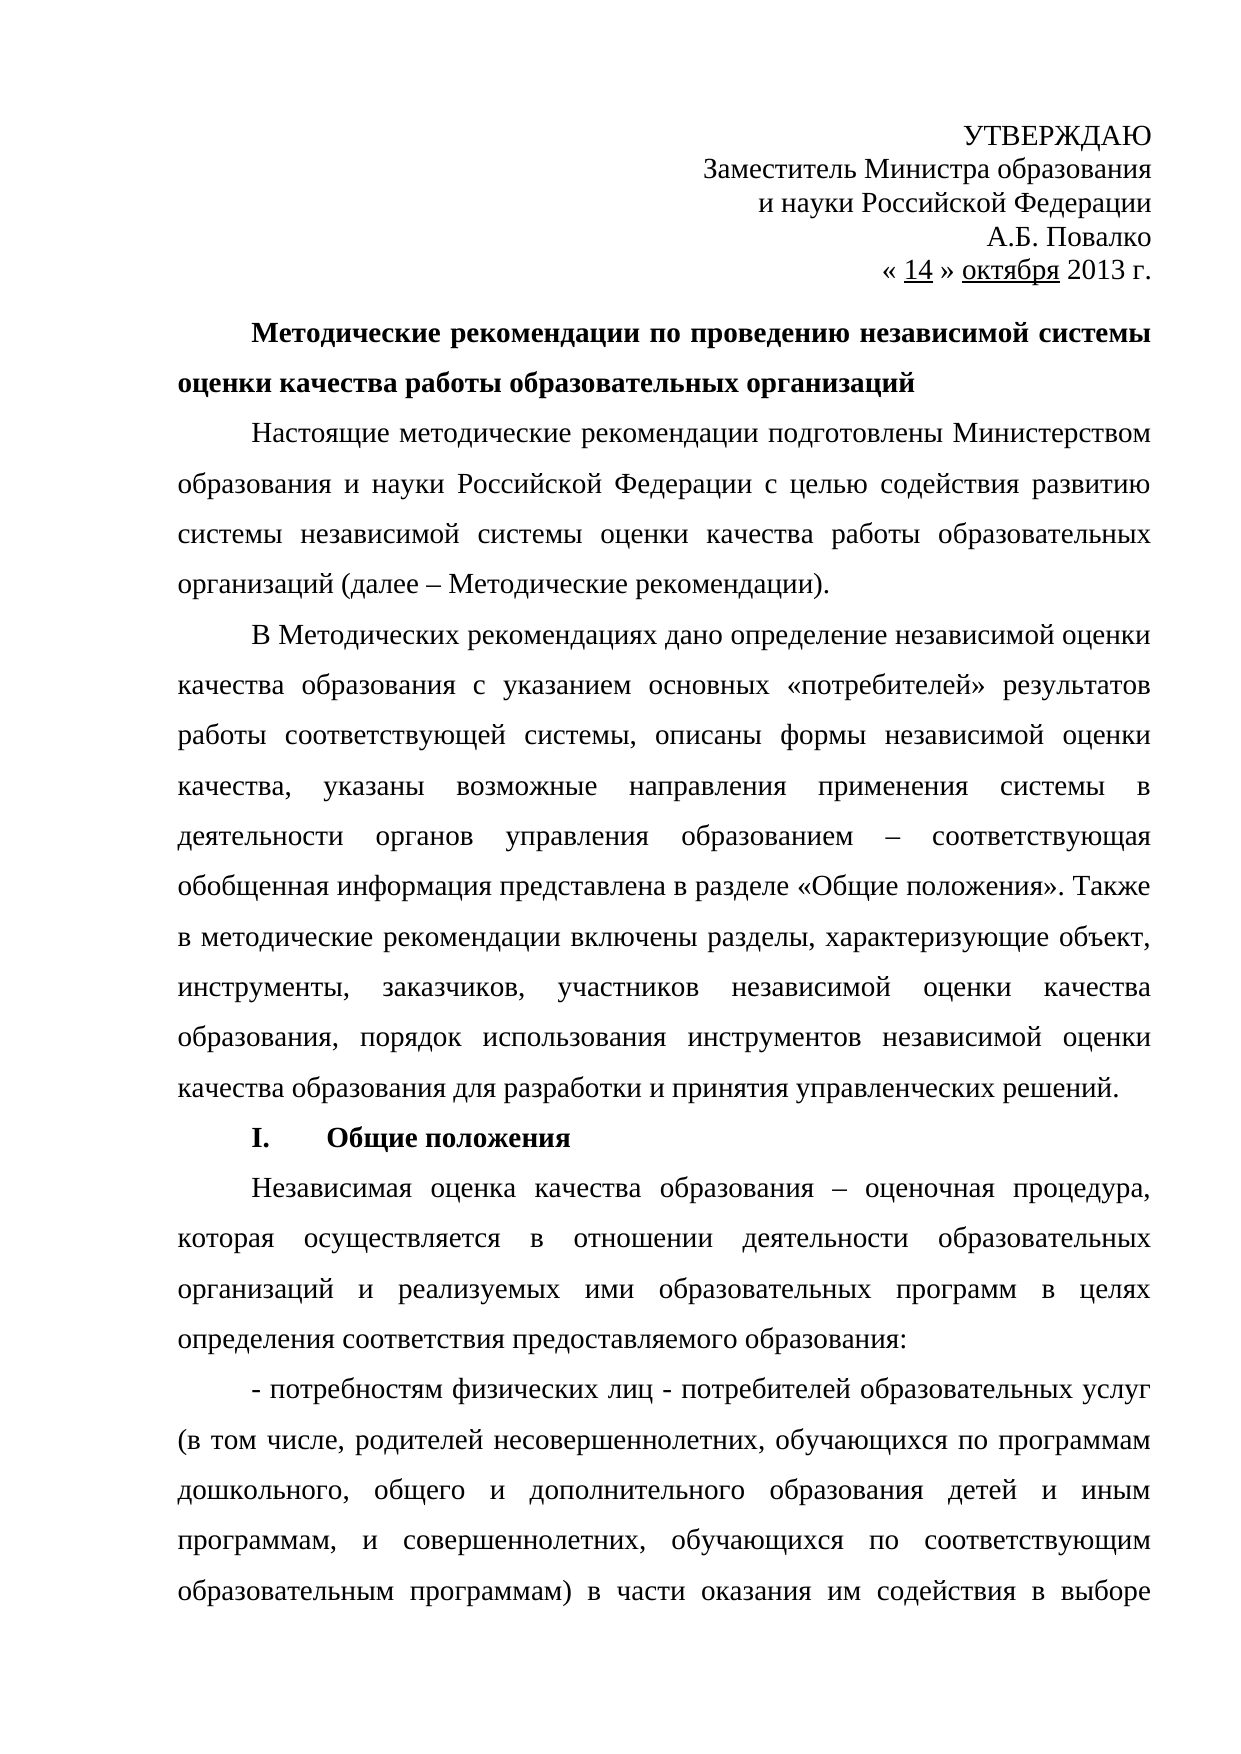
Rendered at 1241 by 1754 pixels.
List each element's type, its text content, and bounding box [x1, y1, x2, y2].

text Методические рекомендации по проведению независимой системы оценки качества работы образовательных организаций [177, 315, 1152, 399]
text Настоящие методические рекомендации подготовлены Министерством образования и науки Российской Федерации с целью содействия развитию системы независимой системы оценки качества работы образовательных организаций (далее – Методические рекомендации). [177, 416, 1152, 600]
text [177, 1372, 1152, 1606]
list Общие положения [251, 1120, 1152, 1153]
text В Методических рекомендациях дано определение независимой оценки качества образования с указанием основных «потребителей» результатов работы соответствующей системы, описаны формы независимой оценки качества, указаны возможные направления применения системы в деятельности органов управления образованием – соответствующая обобщенная информация представлена в разделе «Общие положения». Также в методические рекомендации включены разделы, характеризующие объект, инструменты, заказчиков, участников независимой оценки качества образования, порядок использования инструментов независимой оценки качества образования для разработки и принятия управленческих решений. [177, 617, 1152, 1103]
text УТВЕРЖДАЮ Заместитель Министра образования и науки Российской Федерации А.Б. Повалко « 14 » октября 2013 г. [177, 118, 1152, 286]
text Независимая оценка качества образования – оценочная процедура, которая осуществляется в отношении деятельности образовательных организаций и реализуемых ими образовательных программ в целях определения соответствия предоставляемого образования: [177, 1170, 1152, 1355]
